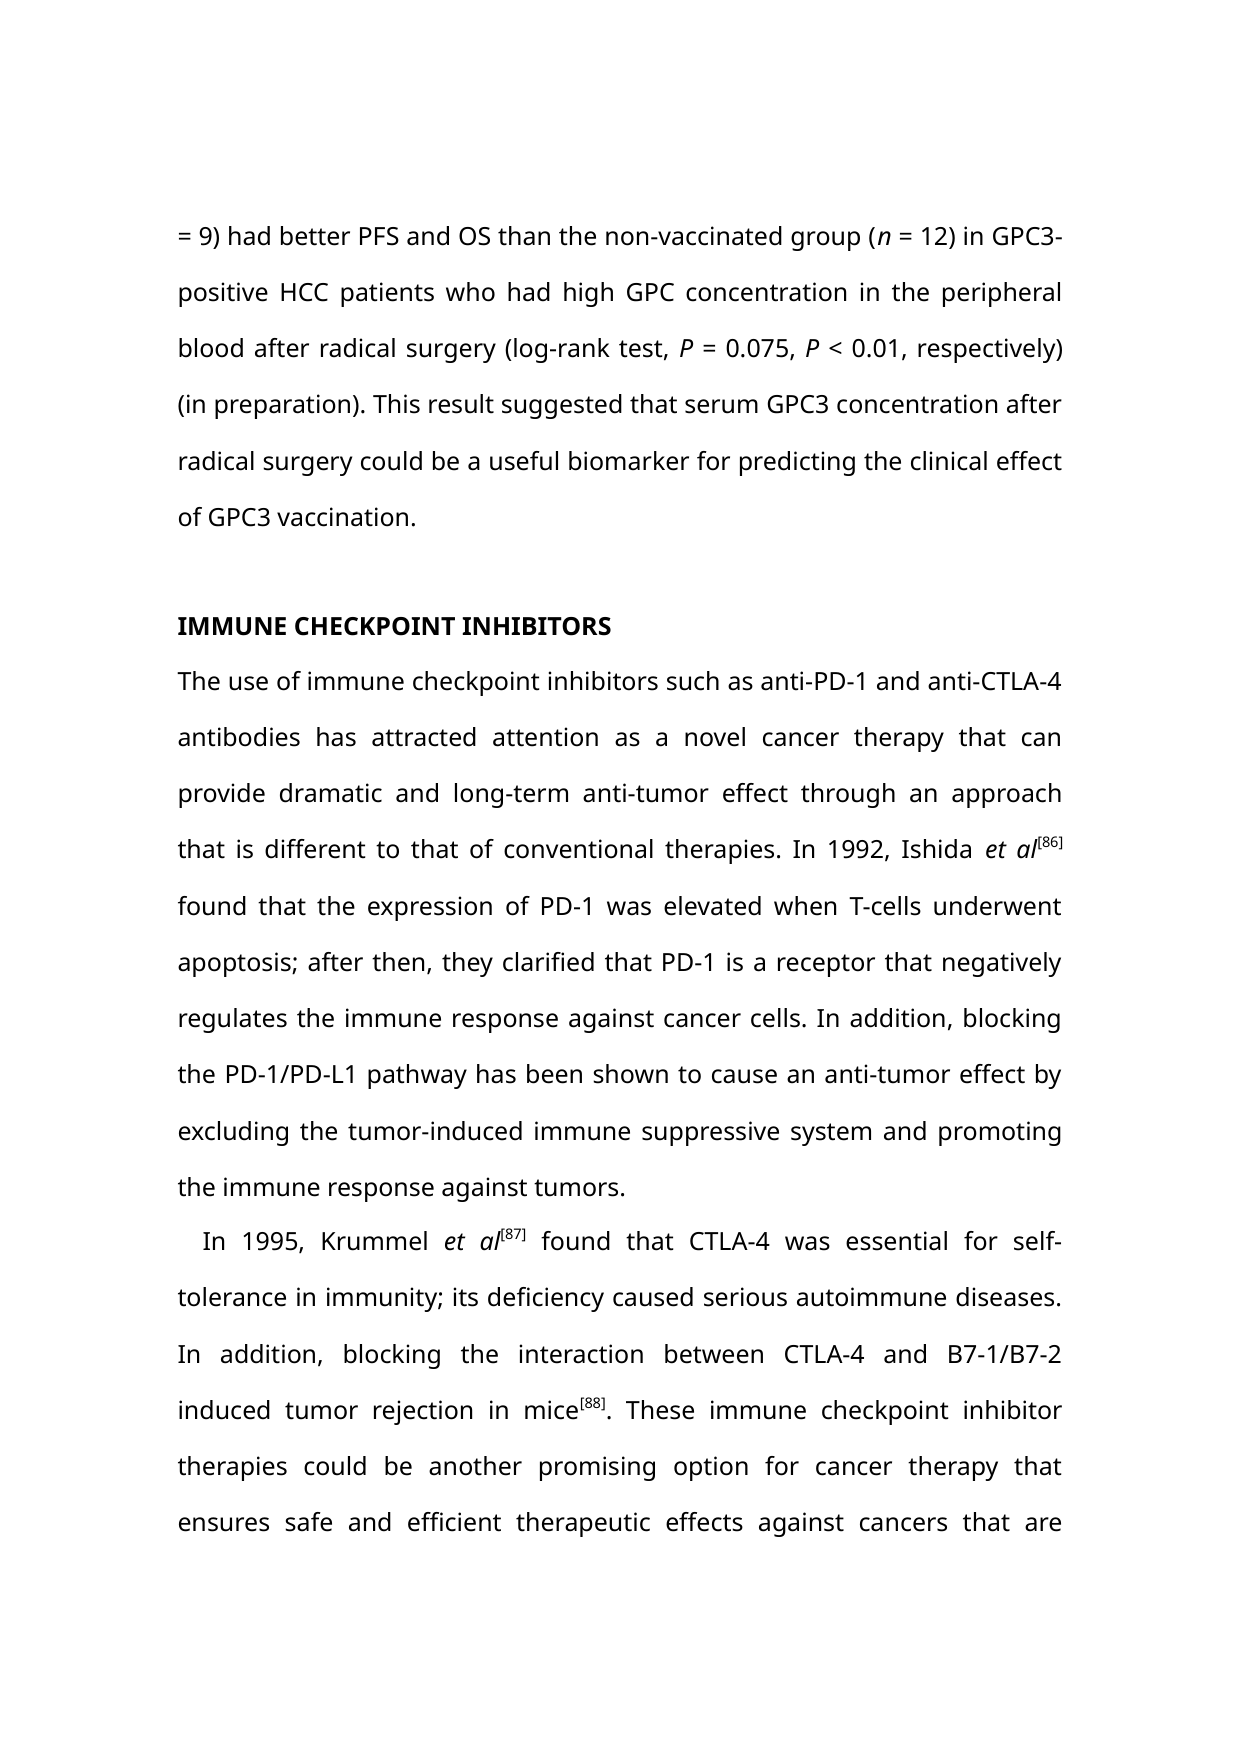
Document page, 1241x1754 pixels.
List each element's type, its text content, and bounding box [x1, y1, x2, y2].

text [177, 217, 1063, 536]
text IMMUNE CHECKPOINT INHIBITORS [177, 607, 1063, 644]
text The use of immune checkpoint inhibitors such as anti-PD-1 and anti-CTLA-4 antibodies has attracted attention as a novel cancer therapy that can provide dramatic and long-term anti-tumor effect through an approach that is different to that of conventional therapies. In 1992, Ishida et al[86] found that the expression of PD-1 was elevated when T-cells underwent apoptosis; after then, they clarified that PD-1 is a receptor that negatively regulates the immune response against cancer cells. In addition, blocking the PD-1/PD-L1 pathway has been shown to cause an anti-tumor effect by excluding the tumor-induced immune suppressive system and promoting the immune response against tumors. [177, 661, 1063, 1205]
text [177, 1222, 1063, 1541]
